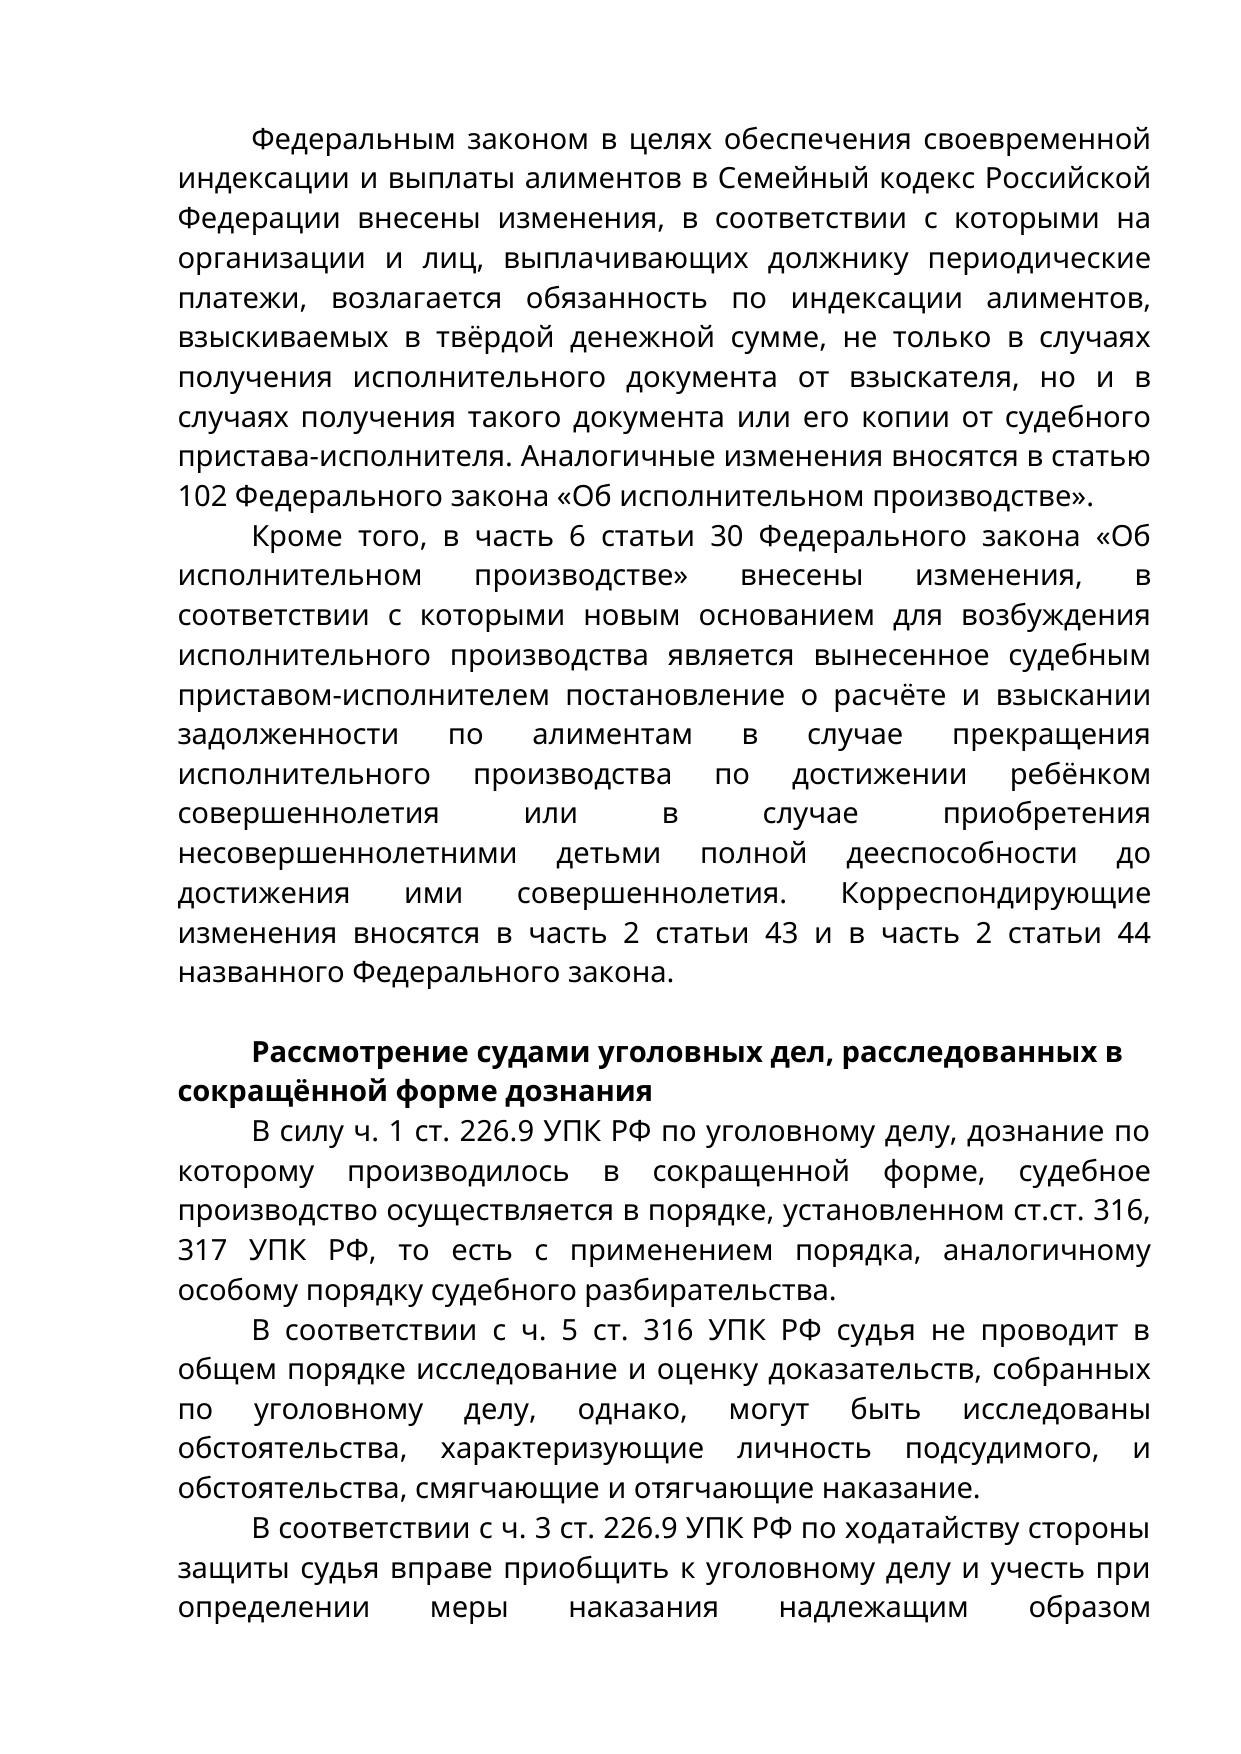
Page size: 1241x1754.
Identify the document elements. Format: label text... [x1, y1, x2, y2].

text Кроме того, в часть 6 статьи 30 Федерального закона «Об исполнительном производстве» внесены изменения, в соответствии с которыми новым основанием для возбуждения исполнительного производства является вынесенное судебным приставом-исполнителем постановление о расчёте и взыскании задолженности по алиментам в случае прекращения исполнительного производства по достижении ребёнком совершеннолетия или в случае приобретения несовершеннолетними детьми полной дееспособности до достижения ими совершеннолетия. Корреспондирующие изменения вносятся в часть 2 статьи 43 и в часть 2 статьи 44 названного Федерального закона. [177, 515, 1152, 991]
text Федеральным законом в целях обеспечения своевременной индексации и выплаты алиментов в Семейный кодекс Российской Федерации внесены изменения, в соответствии с которыми на организации и лиц, выплачивающих должнику периодические платежи, возлагается обязанность по индексации алиментов, взыскиваемых в твёрдой денежной сумме, не только в случаях получения исполнительного документа от взыскателя, но и в случаях получения такого документа или его копии от судебного пристава-исполнителя. Аналогичные изменения вносятся в статью 102 Федерального закона «Об исполнительном производстве». [177, 118, 1152, 515]
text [177, 1507, 1152, 1626]
text В соответствии с ч. 5 ст. 316 УПК РФ судья не проводит в общем порядке исследование и оценку доказательств, собранных по уголовному делу, однако, могут быть исследованы обстоятельства, характеризующие личность подсудимого, и обстоятельства, смягчающие и отягчающие наказание. [177, 1309, 1152, 1507]
text В силу ч. 1 ст. 226.9 УПК РФ по уголовному делу, дознание по которому производилось в сокращенной форме, судебное производство осуществляется в порядке, установленном ст.ст. 316, 317 УПК РФ, то есть с применением порядка, аналогичному особому порядку судебного разбирательства. [177, 1110, 1152, 1309]
subtitle Рассмотрение судами уголовных дел, расследованных в сокращённой форме дознания [177, 1031, 1152, 1110]
